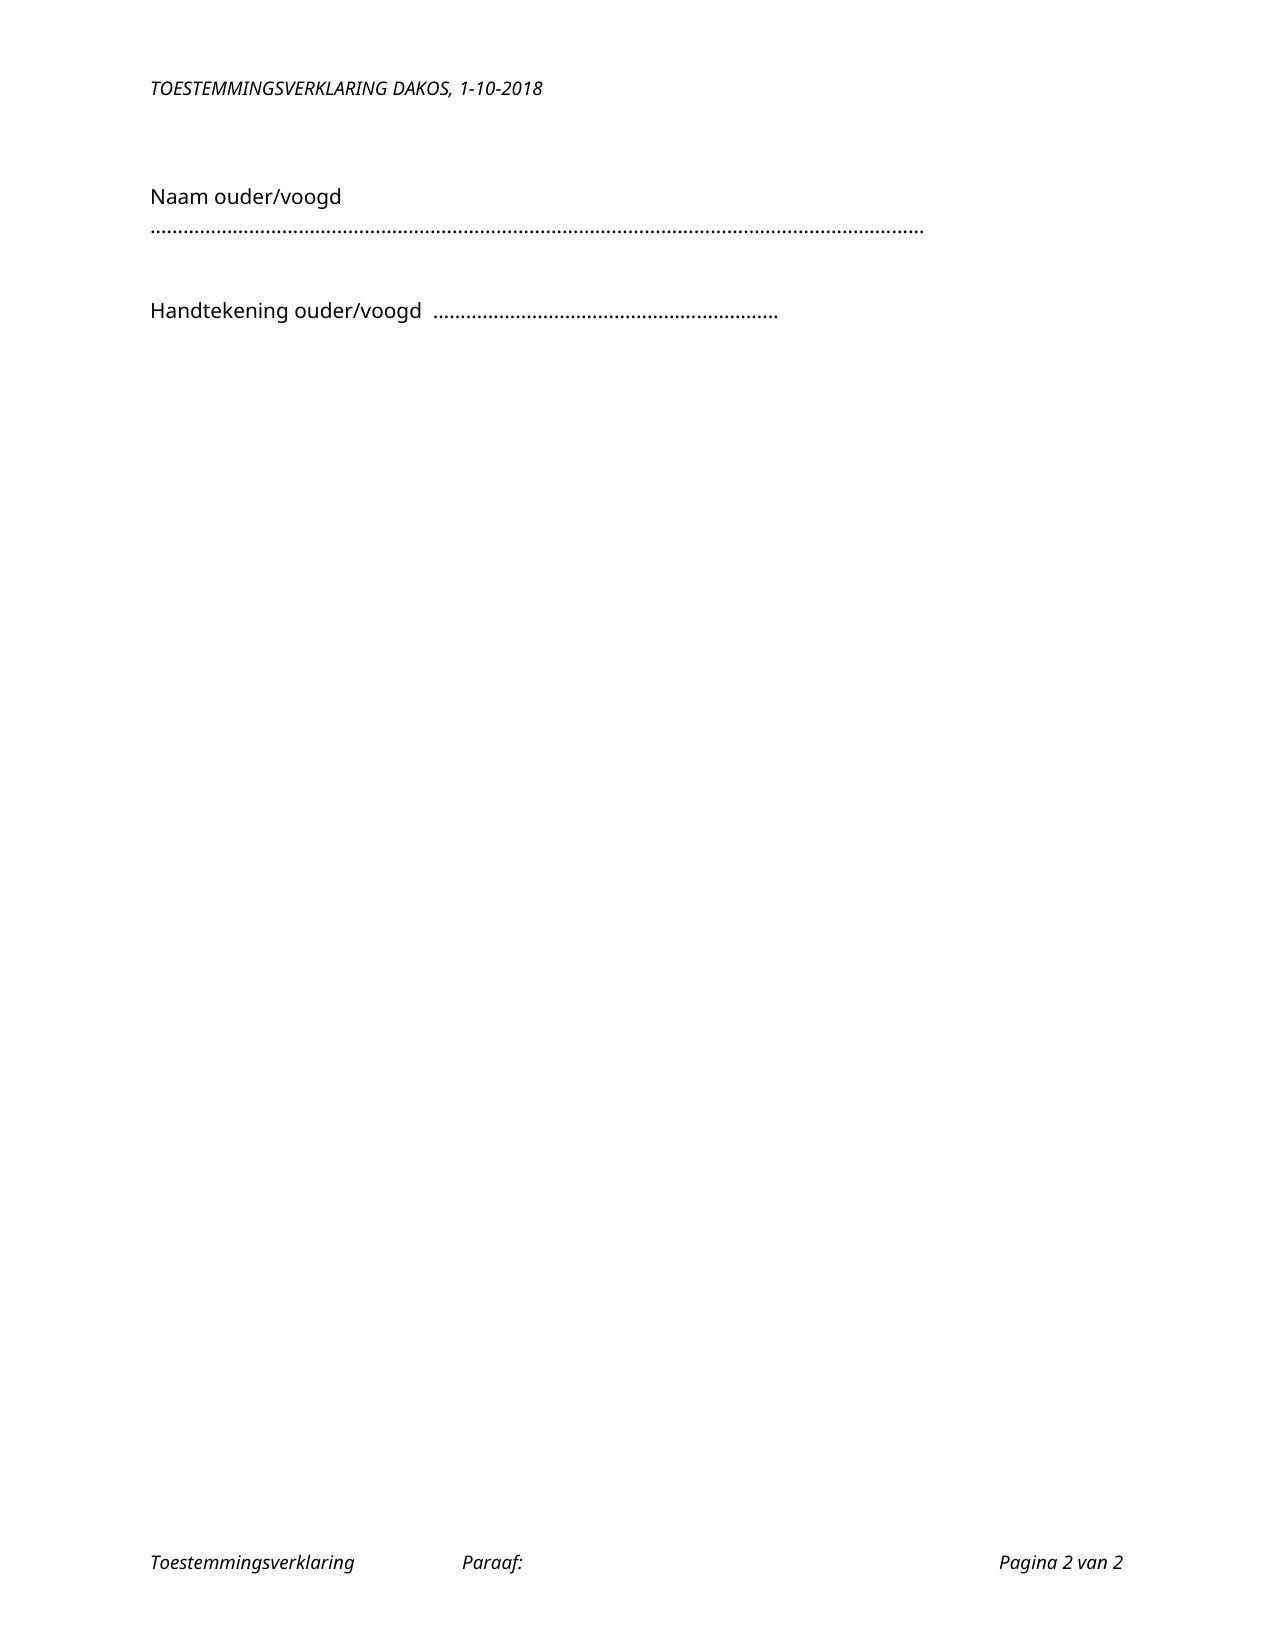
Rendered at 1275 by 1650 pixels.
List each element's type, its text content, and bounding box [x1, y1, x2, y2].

text Naam ouder/voogd …………………………………………………………………………………………………………………………… [150, 182, 1125, 239]
text Handtekening ouder/voogd ……………………………………………………… [150, 296, 1125, 325]
